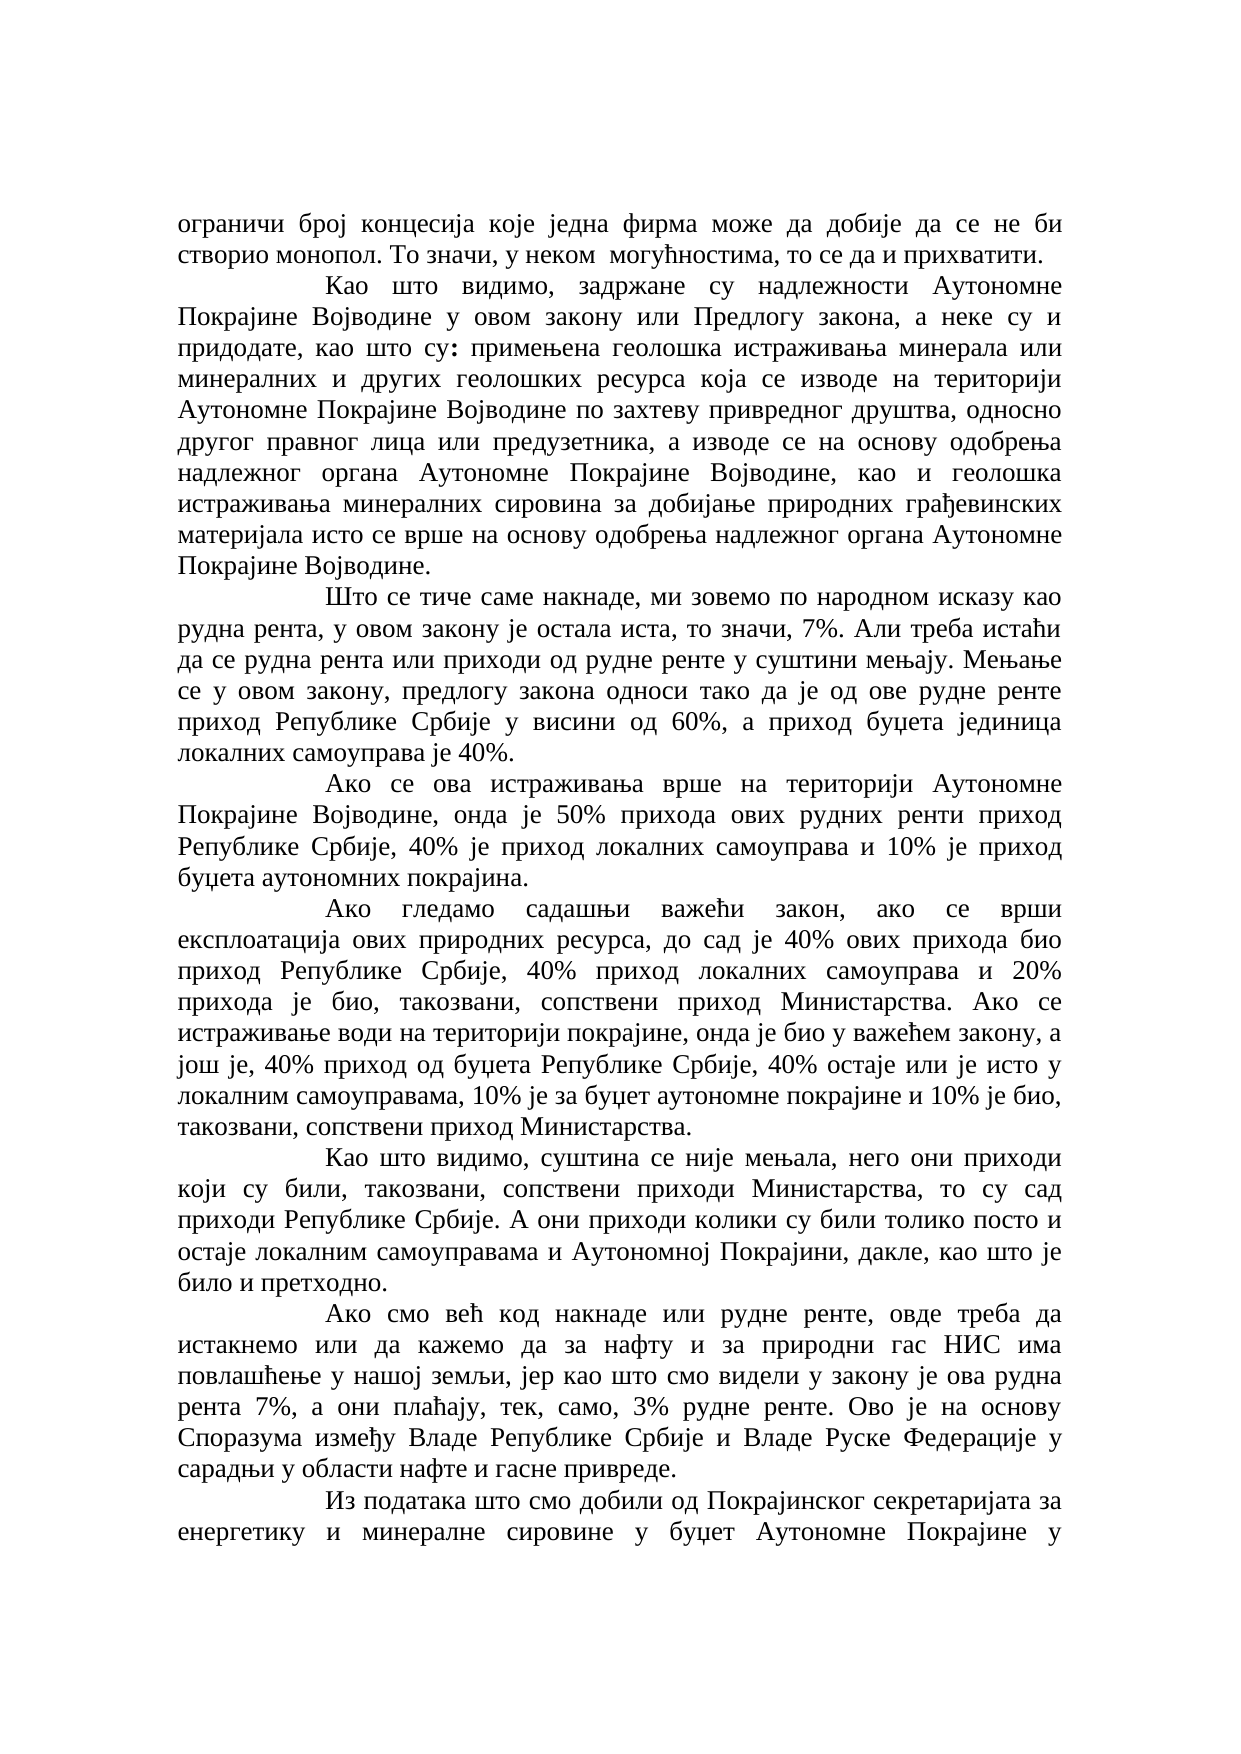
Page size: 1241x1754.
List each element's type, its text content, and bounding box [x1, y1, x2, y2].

text Ако се ова истраживања врше на територији Аутономне Покрајине Војводине, онда је 50% прихода ових рудних ренти приход Републике Србије, 40% је приход локалних самоуправа и 10% је приход буџета аутономних покрајина. [177, 767, 1063, 892]
text Ако гледамо садашњи важећи закон, ако се врши експлоатација ових природних ресурса, до сад је 40% ових прихода био приход Републике Србије, 40% приход локалних самоуправа и 20% прихода је био, такозвани, сопствени приход Министарства. Ако се истраживање води на територији покрајине, онда је био у важећем закону, а још је, 40% приход од буџета Републике Србије, 40% остаје или је исто у локалним самоуправама, 10% је за буџет аутономне покрајине и 10% је био, такозвани, сопствени приход Министарства. [177, 892, 1063, 1141]
text Као што видимо, задржане су надлежности Аутономне Покрајине Војводине у овом закону или Предлогу закона, а неке су и придодате, као што су: примењена геолошка истраживања минерала или минералних и других геолошких ресурса која се изводе на територији Аутономне Покрајине Војводине по захтеву привредног друштва, односно другог правног лица или предузетника, а изводе се на основу одобрења надлежног органа Аутономне Покрајине Војводине, као и геолошка истраживања минералних сировина за добијање природних грађевинских материјала исто се врше на основу одобрења надлежног органа Аутономне Покрајине Војводине. [177, 269, 1063, 581]
text Као што видимо, суштина се није мењала, него они приходи који су били, такозвани, сопствени приходи Министарства, то су сад приходи Републике Србије. А они приходи колики су били толико посто и остаје локалним самоуправама и Аутономној Покрајини, дакле, као што је било и претходно. [177, 1141, 1063, 1297]
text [177, 1484, 1063, 1546]
text Ако смо већ код накнаде или рудне ренте, овде треба да истакнемо или да кажемо да за нафту и за природни гас НИС има повлашћење у нашој земљи, јер као што смо видели у закону је ова рудна рента 7%, а они плаћају, тек, само, 3% рудне ренте. Ово је на основу Споразума између Владе Републике Србије и Владе Руске Федерације у сарадњи у области нафте и гасне привреде. [177, 1297, 1063, 1484]
text Што се тиче саме накнаде, ми зовемо по народном исказу као рудна рента, у овом закону је остала иста, то значи, 7%. Али треба истаћи да се рудна рента или приходи од рудне ренте у суштини мењају. Мењање се у овом закону, предлогу закона односи тако да је од ове рудне ренте приход Републике Србије у висини од 60%, а приход буџета јединица локалних самоуправа је 40%. [177, 581, 1063, 767]
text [177, 207, 1063, 269]
